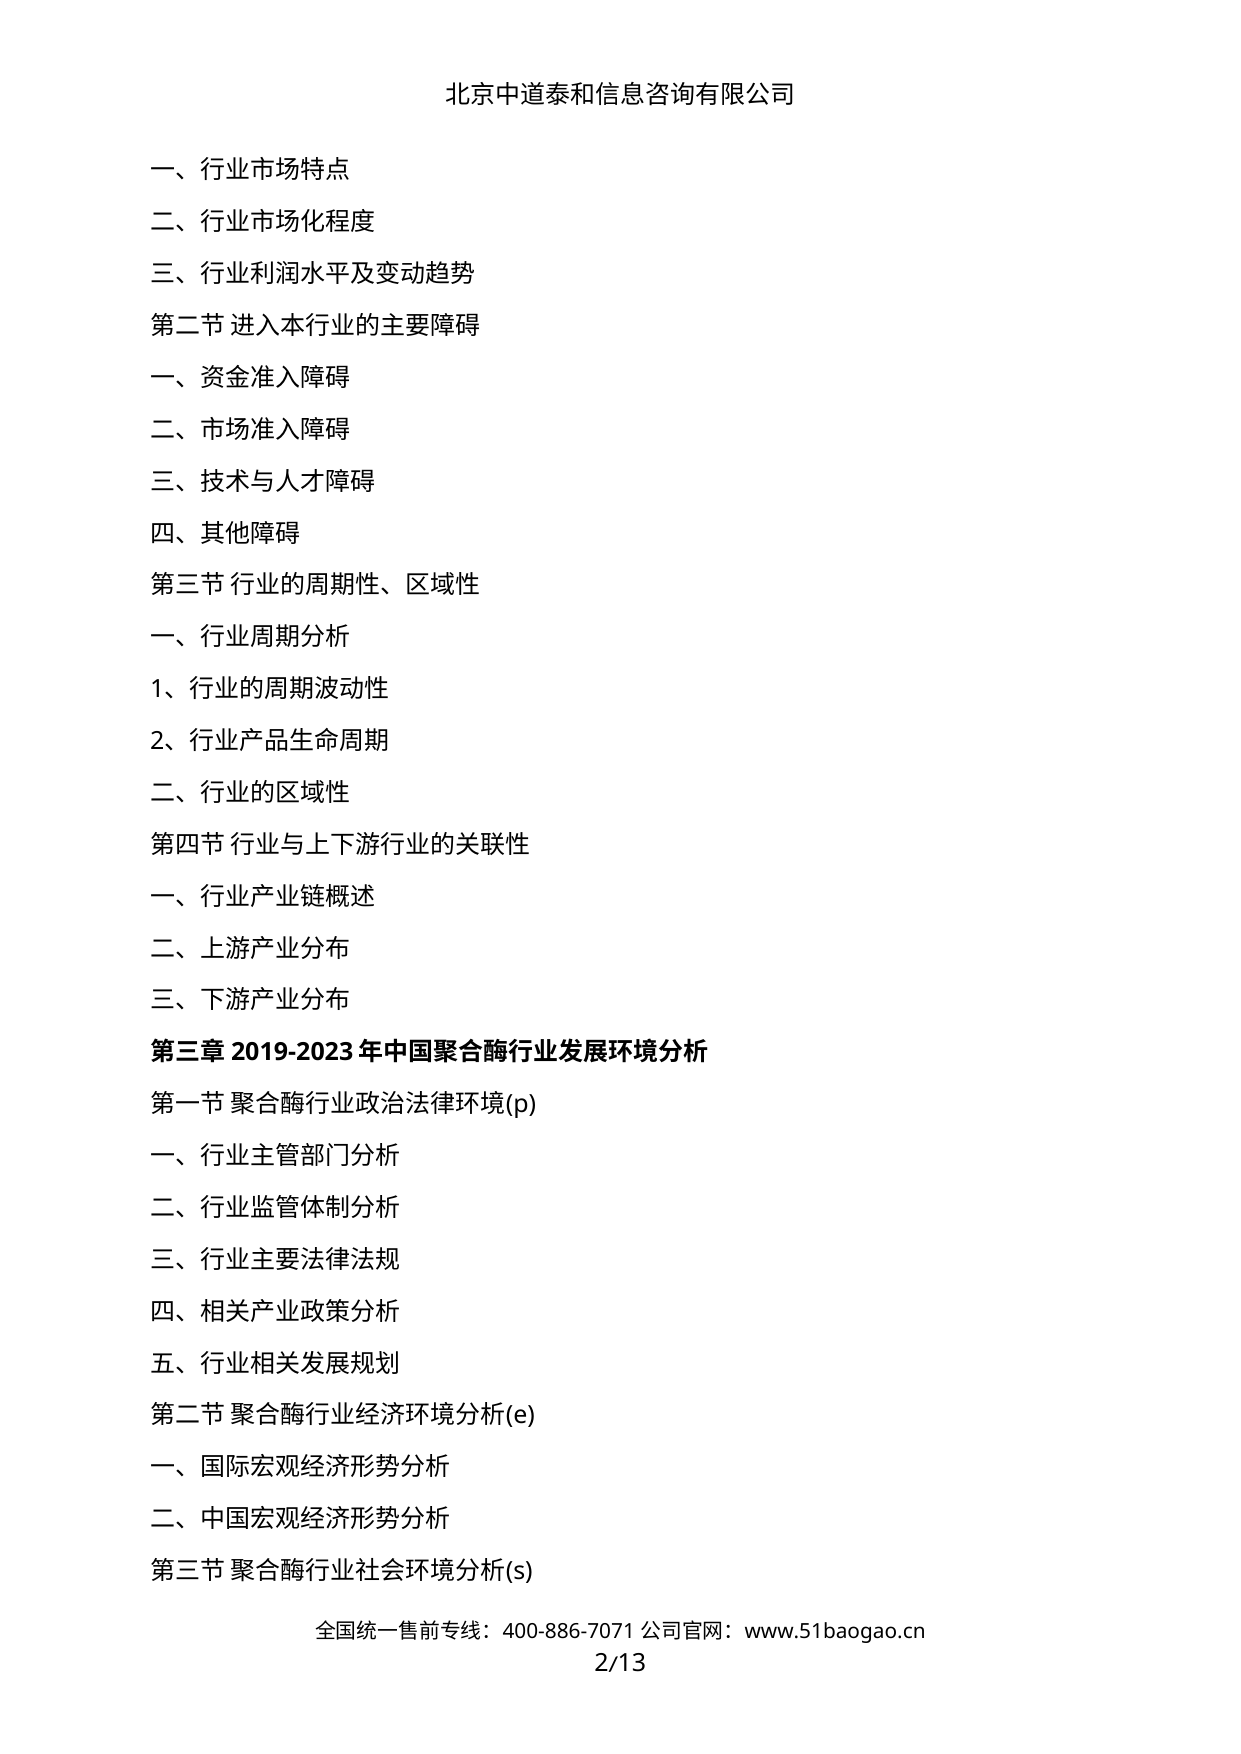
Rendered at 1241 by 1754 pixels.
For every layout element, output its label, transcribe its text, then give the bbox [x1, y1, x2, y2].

text 一、国际宏观经济形势分析 [150, 1447, 1090, 1483]
text 1、行业的周期波动性 [150, 669, 1090, 705]
text 一、行业产业链概述 [150, 876, 1090, 912]
text 一、行业市场特点 [150, 150, 1090, 186]
text 一、行业主管部门分析 [150, 1136, 1090, 1172]
text 二、中国宏观经济形势分析 [150, 1499, 1090, 1535]
text 第三节 行业的周期性、区域性 [150, 565, 1090, 601]
text 一、资金准入障碍 [150, 357, 1090, 394]
text 四、其他障碍 [150, 513, 1090, 549]
text 第四节 行业与上下游行业的关联性 [150, 824, 1090, 861]
text 三、行业主要法律法规 [150, 1239, 1090, 1276]
text 四、相关产业政策分析 [150, 1291, 1090, 1327]
text 第二节 聚合酶行业经济环境分析(e) [150, 1395, 1090, 1431]
text 三、行业利润水平及变动趋势 [150, 254, 1090, 290]
text 第二节 进入本行业的主要障碍 [150, 306, 1090, 342]
text 五、行业相关发展规划 [150, 1343, 1090, 1379]
text 二、行业的区域性 [150, 772, 1090, 809]
text 三、技术与人才障碍 [150, 461, 1090, 497]
text 二、市场准入障碍 [150, 409, 1090, 446]
text 一、行业周期分析 [150, 617, 1090, 653]
text 二、行业市场化程度 [150, 202, 1090, 238]
text 二、上游产业分布 [150, 928, 1090, 964]
text 第三章 2019-2023年中国聚合酶行业发展环境分析 [150, 1032, 1090, 1068]
text 第三节 聚合酶行业社会环境分析(s) [150, 1551, 1090, 1587]
text 第一节 聚合酶行业政治法律环境(p) [150, 1084, 1090, 1120]
text 三、下游产业分布 [150, 980, 1090, 1016]
text 二、行业监管体制分析 [150, 1187, 1090, 1224]
text 2、行业产品生命周期 [150, 721, 1090, 757]
